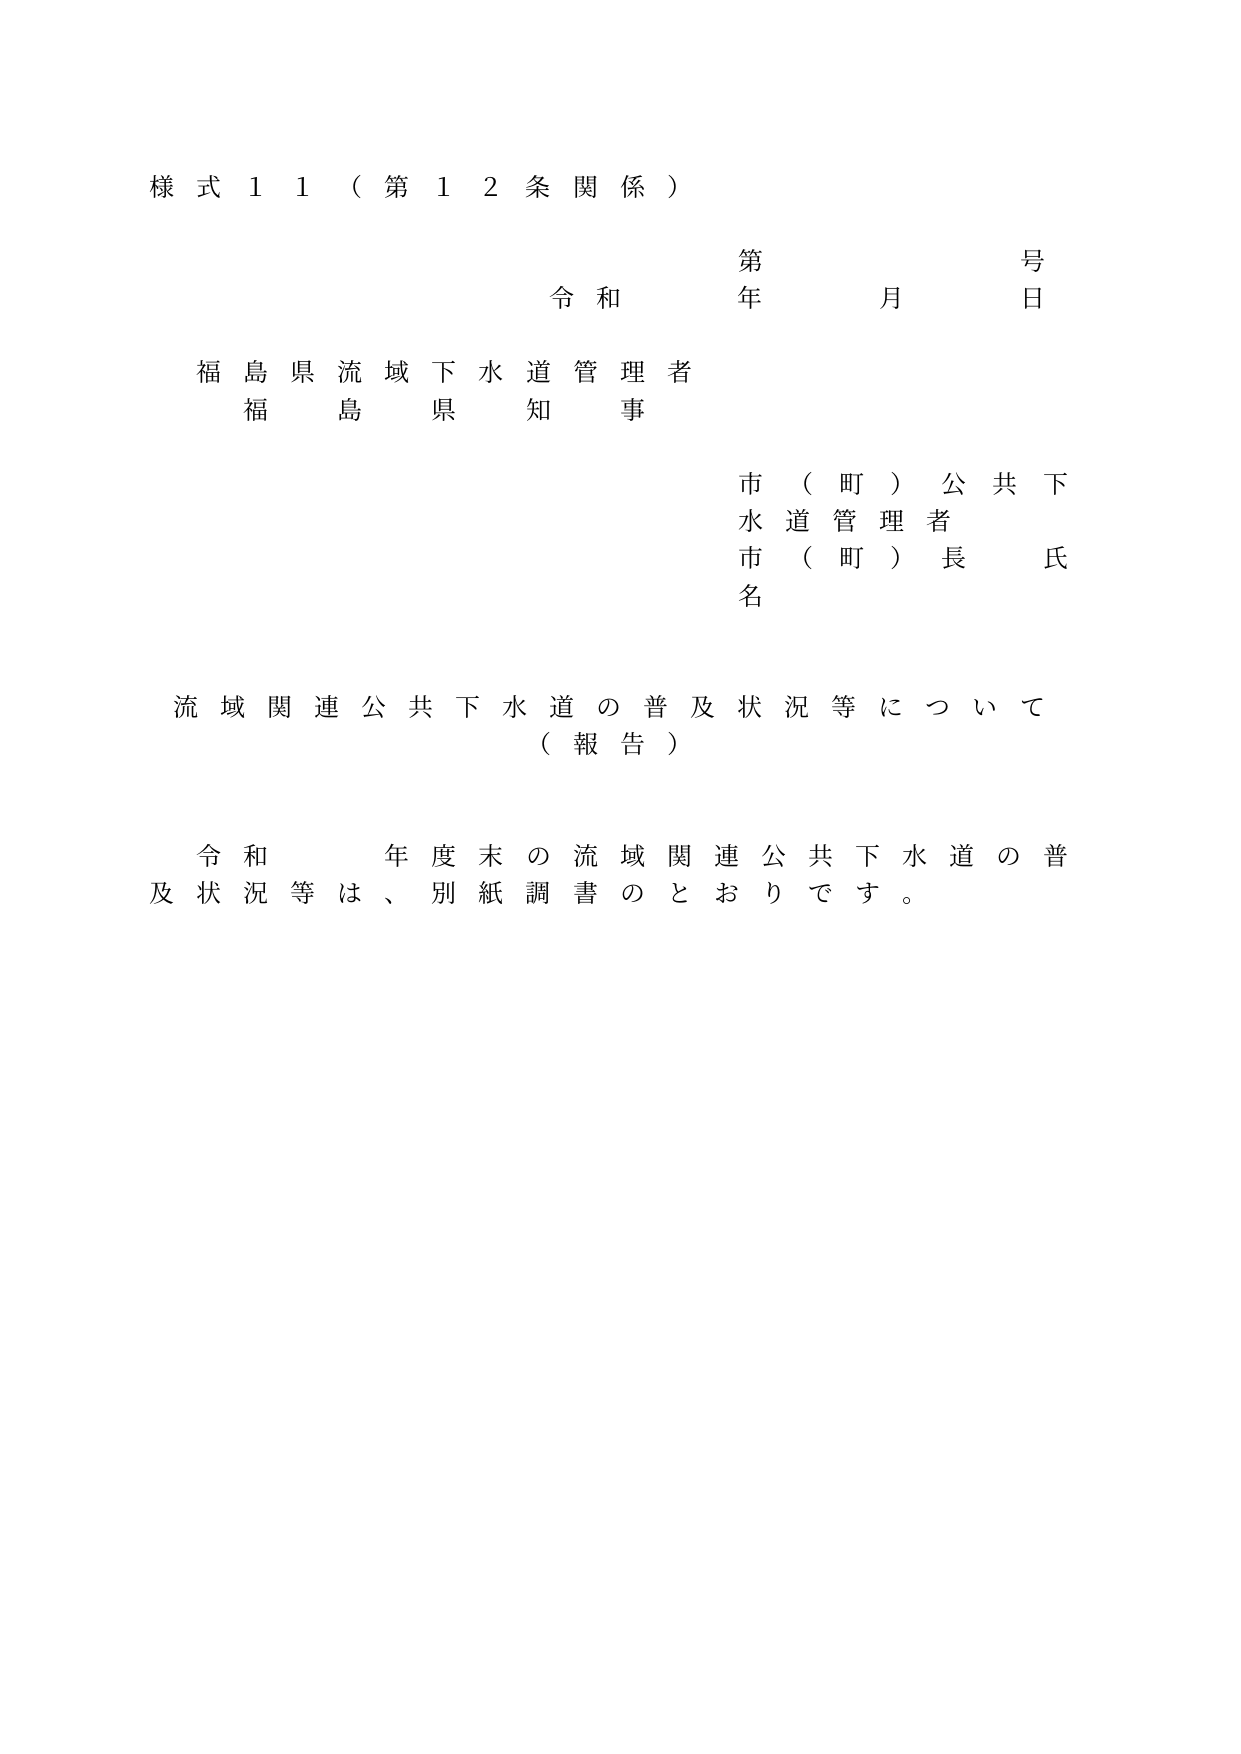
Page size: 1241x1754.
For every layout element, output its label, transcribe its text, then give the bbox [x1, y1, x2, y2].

text 福島県流域下水道管理者 [173, 352, 1091, 390]
text 第 号 [149, 241, 1067, 278]
text 市（町）長 氏 名 [716, 538, 1091, 613]
text 令和 年度末の流域関連公共下水道の普及状況等は、別紙調書のとおりです。 [149, 836, 1091, 910]
text 福 島 県 知 事 [173, 390, 1091, 427]
text 市（町）公共下水道管理者 [716, 464, 1091, 538]
text 流域関連公共下水道の普及状況等について（報告） [149, 687, 1091, 762]
text 令和 年 月 日 [149, 278, 1067, 315]
text 様式１１（第１２条関係） [149, 167, 1091, 204]
